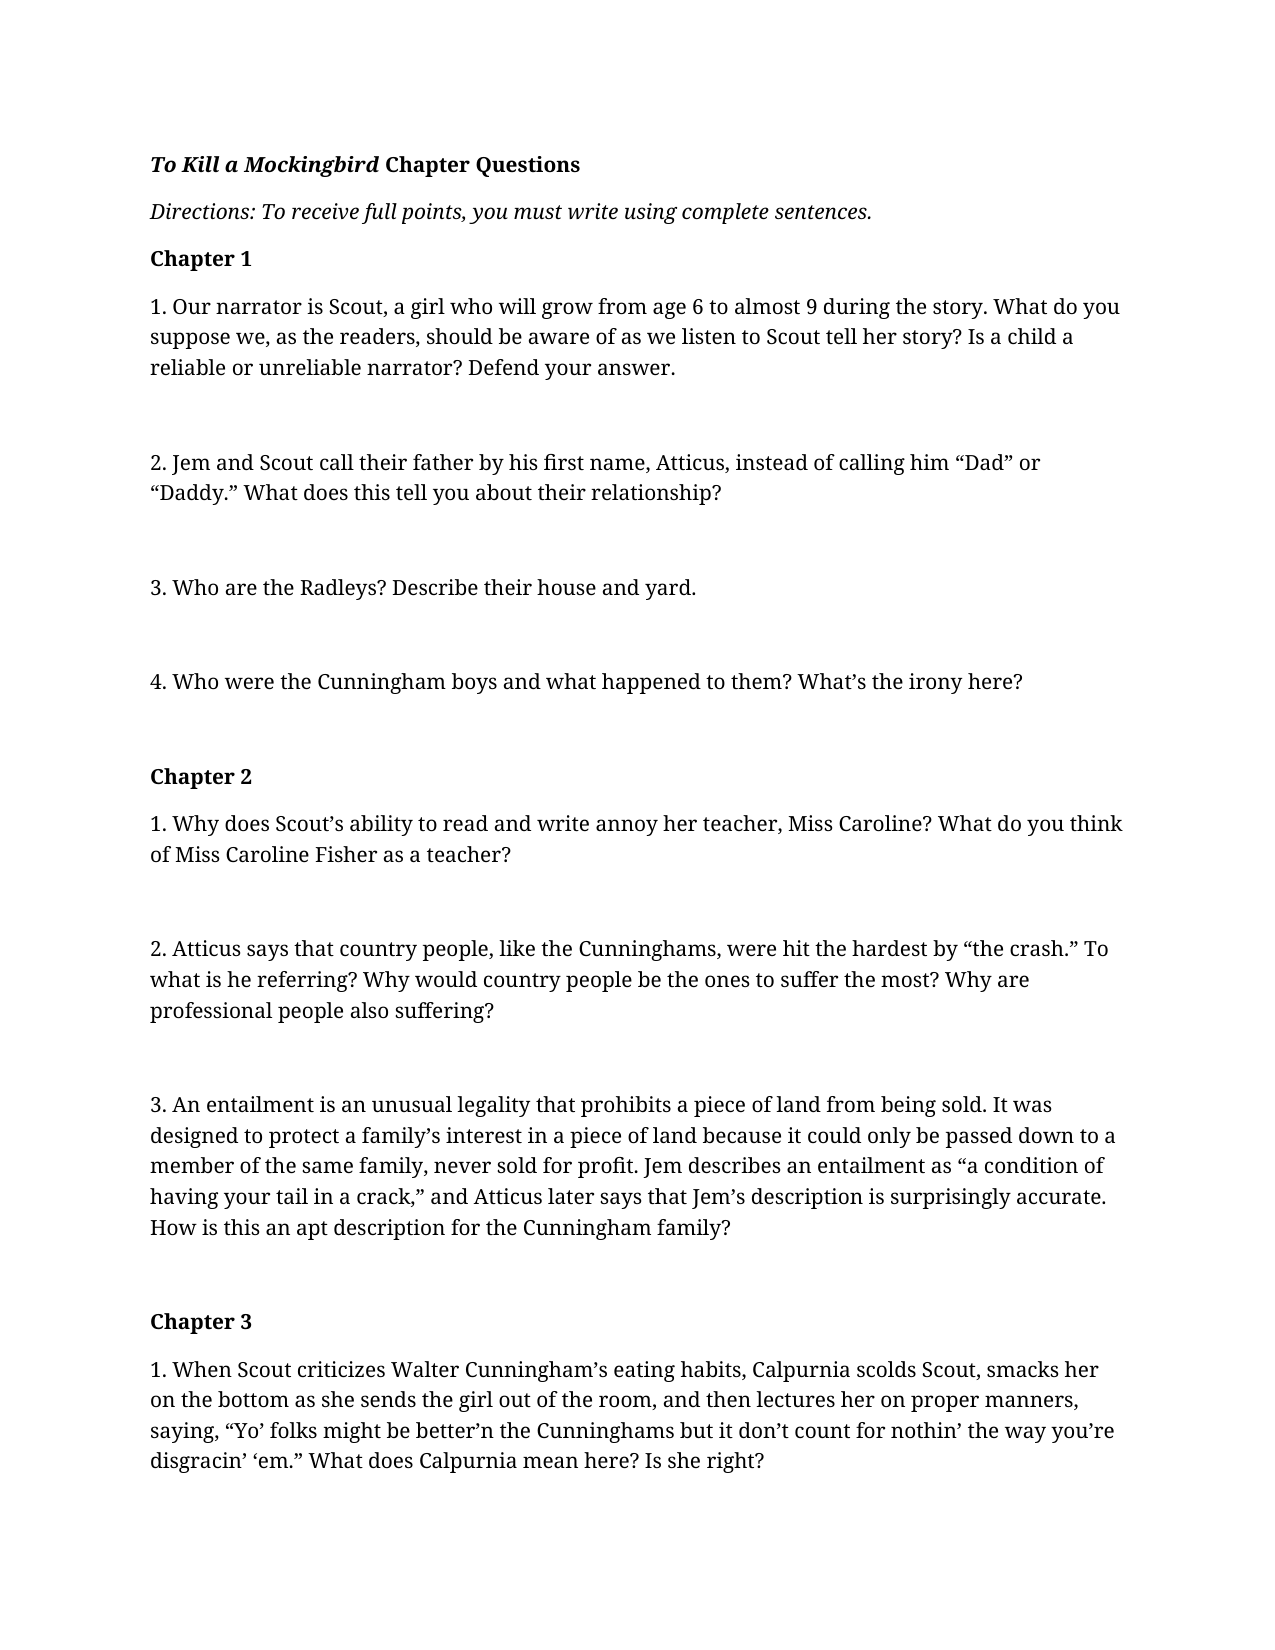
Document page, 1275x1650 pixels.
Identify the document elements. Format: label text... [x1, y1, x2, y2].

text 1. When Scout criticizes Walter Cunningham’s eating habits, Calpurnia scolds Scout, smacks her on the bottom as she sends the girl out of the room, and then lectures her on proper manners, saying, “Yo’ folks might be better’n the Cunninghams but it don’t count for nothin’ the way you’re disgracin’ ‘em.” What does Calpurnia mean here? Is she right? [150, 1355, 1125, 1475]
text Chapter 1 [150, 244, 1125, 273]
text To Kill a Mockingbird Chapter Questions [150, 150, 1125, 178]
text 3. Who are the Radleys? Describe their house and yard. [150, 573, 1125, 601]
text 1. Why does Scout’s ability to read and write annoy her teacher, Miss Caroline? What do you think of Miss Caroline Fisher as a teacher? [150, 809, 1125, 868]
text 2. Jem and Scout call their father by his first name, Atticus, instead of calling him “Dad” or “Daddy.” What does this tell you about their relationship? [150, 448, 1125, 507]
text Chapter 2 [150, 762, 1125, 791]
text 1. Our narrator is Scout, a girl who will grow from age 6 to almost 9 during the story. What do you suppose we, as the readers, should be aware of as we listen to Scout tell her story? Is a child a reliable or unreliable narrator? Defend your answer. [150, 292, 1125, 382]
text 4. Who were the Cunningham boys and what happened to them? What’s the irony here? [150, 667, 1125, 696]
text Directions: To receive full points, you must write using complete sentences. [150, 197, 1125, 226]
text 2. Atticus says that country people, like the Cunninghams, were hit the hardest by “the crash.” To what is he referring? Why would country people be the ones to suffer the most? Why are professional people also suffering? [150, 934, 1125, 1024]
text Chapter 3 [150, 1307, 1125, 1336]
text 3. An entailment is an unusual legality that prohibits a piece of land from being sold. It was designed to protect a family’s interest in a piece of land because it could only be passed down to a member of the same family, never sold for profit. Jem describes an entailment as “a condition of having your tail in a crack,” and Atticus later says that Jem’s description is surprisingly accurate. How is this an apt description for the Cunningham family? [150, 1090, 1125, 1241]
